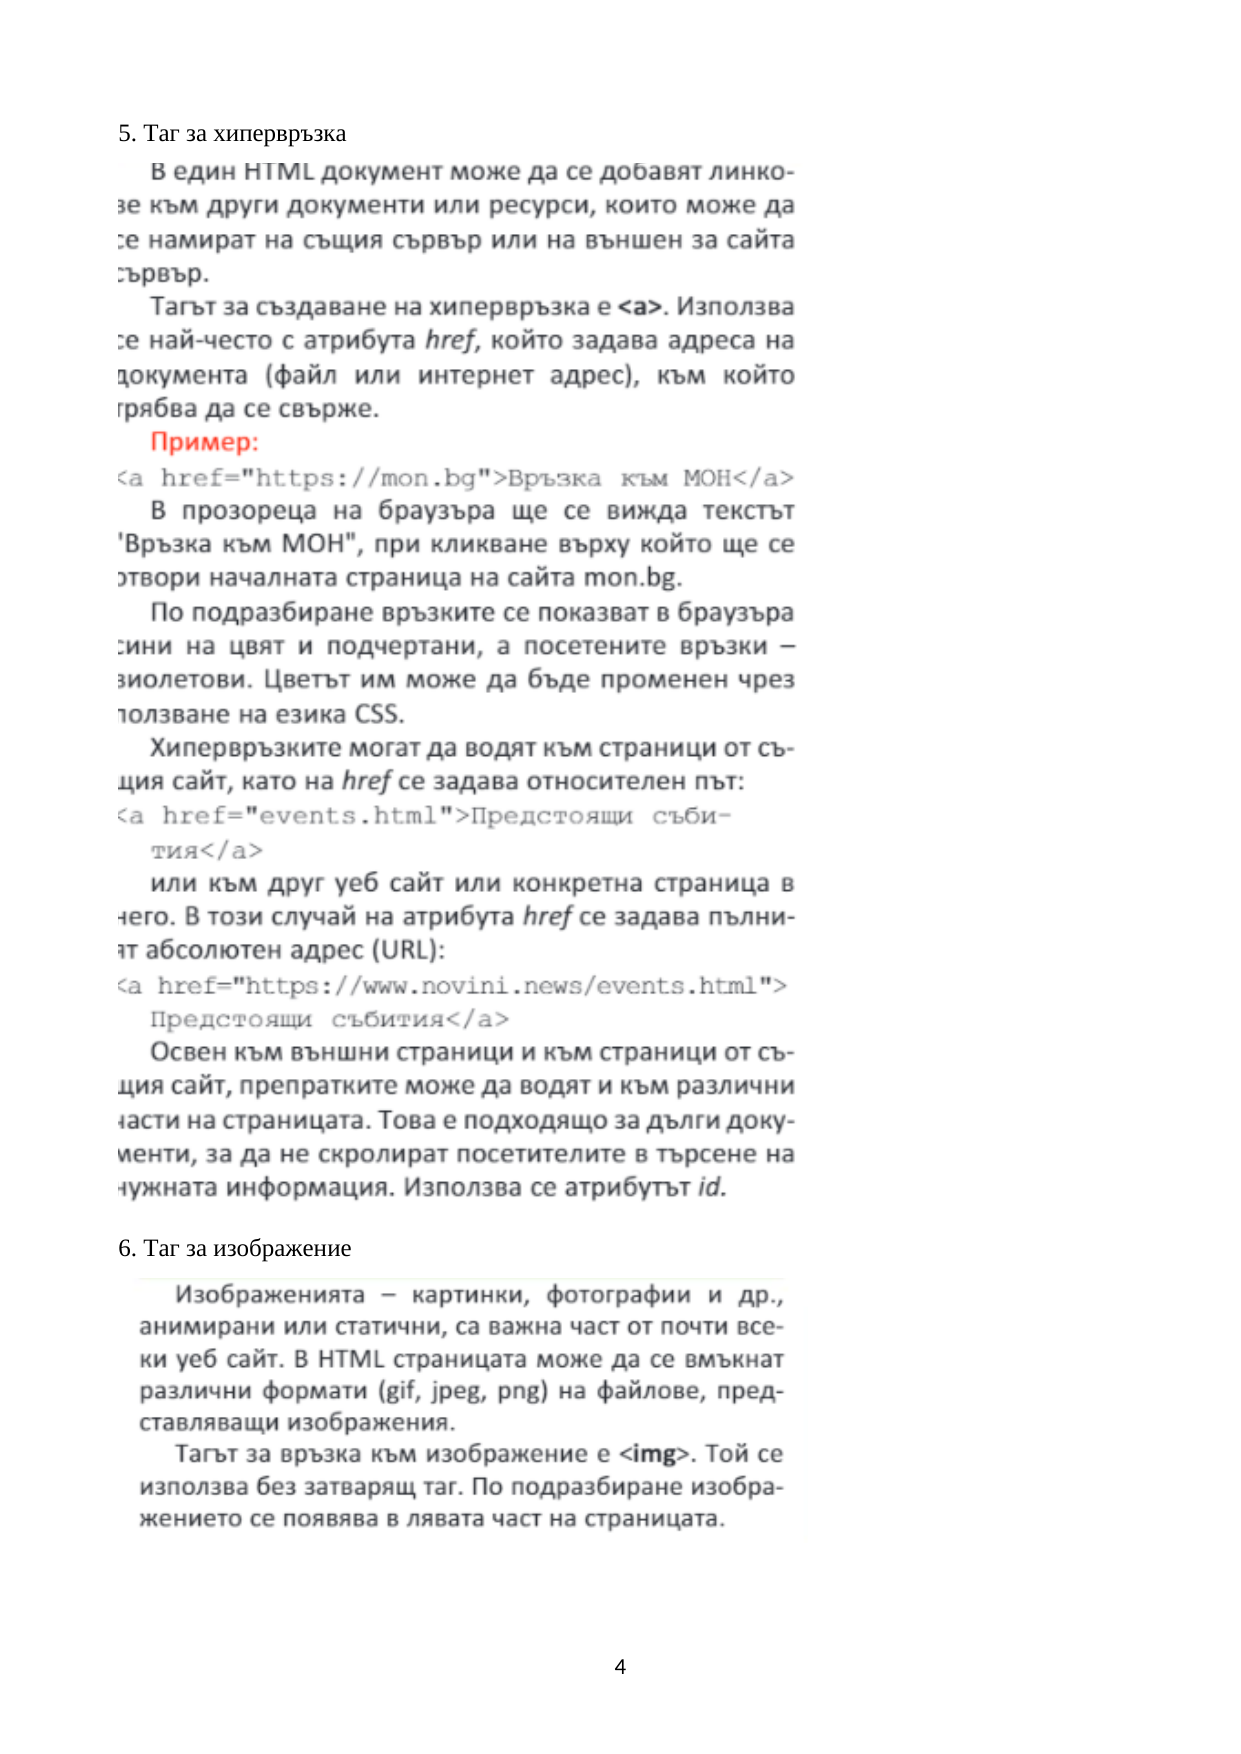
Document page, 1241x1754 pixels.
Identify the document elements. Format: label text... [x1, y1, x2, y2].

text 6. Таг за изображение [118, 1233, 1122, 1262]
picture [118, 163, 831, 1217]
picture [118, 1278, 808, 1543]
text 5. Таг за хипервръзка [118, 118, 1122, 147]
